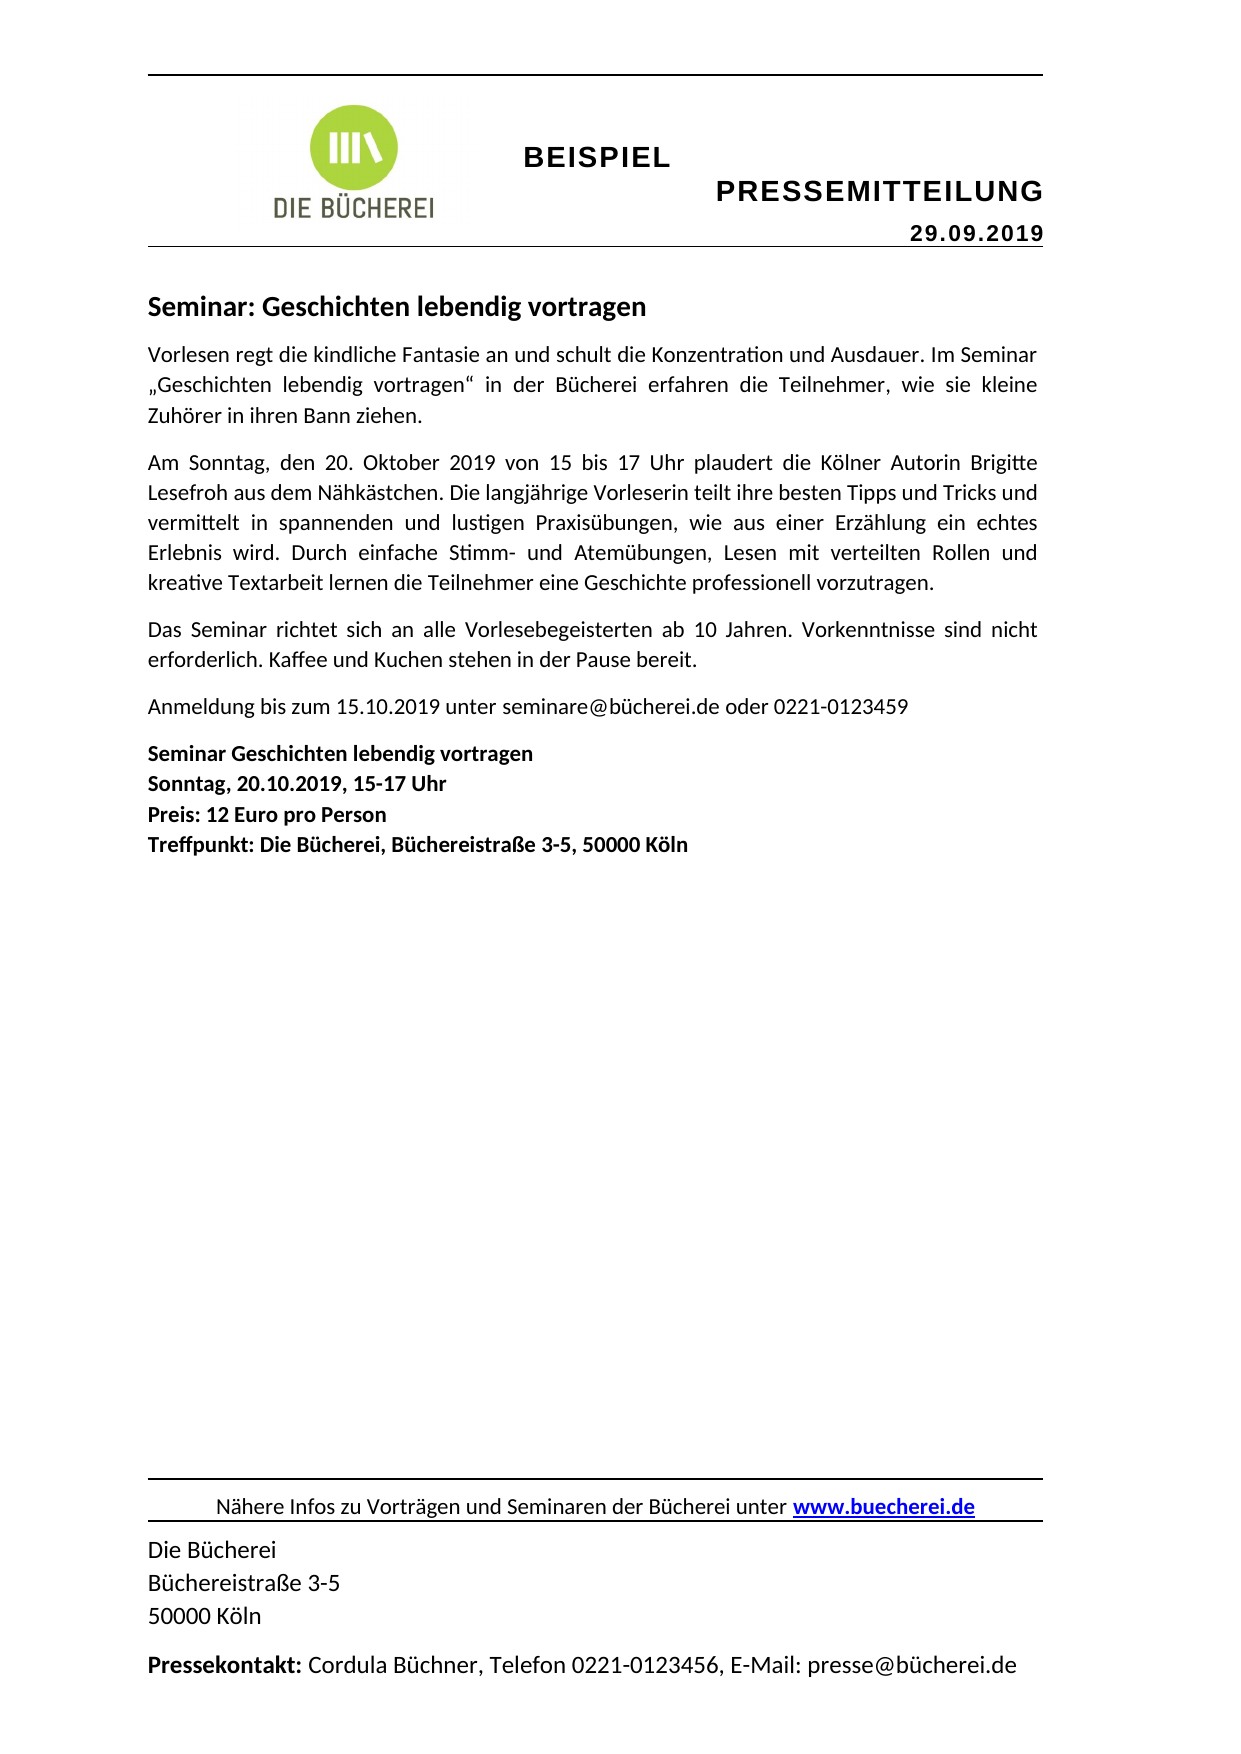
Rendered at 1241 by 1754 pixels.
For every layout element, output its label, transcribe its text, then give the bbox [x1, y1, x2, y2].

text Anmeldung bis zum 15.10.2019 unter seminare@bücherei.de oder 0221-0123459 [148, 692, 1093, 720]
text Seminar: Geschichten lebendig vortragen [148, 288, 1093, 324]
picture [234, 93, 479, 229]
text Vorlesen regt die kindliche Fantasie an und schult die Konzentration und Ausdauer. Im Seminar „Geschichten lebendig vortragen“ in der Bücherei erfahren die Teilnehmer, wie sie kleine Zuhörer in ihren Bann ziehen. [148, 340, 1039, 429]
text Am Sonntag, den 20. Oktober 2019 von 15 bis 17 Uhr plaudert die Kölner Autorin Brigitte Lesefroh aus dem Nähkästchen. Die langjährige Vorleserin teilt ihre besten Tipps und Tricks und vermittelt in spannenden und lustigen Praxisübungen, wie aus einer Erzählung ein echtes Erlebnis wird. Durch einfache Stimm- und Atemübungen, Lesen mit verteilten Rollen und kreative Textarbeit lernen die Teilnehmer eine Geschichte professionell vorzutragen. [148, 448, 1039, 596]
text Seminar Geschichten lebendig vortragen Sonntag, 20.10.2019, 15-17 Uhr Preis: 12 Euro pro Person Treffpunkt: Die Bücherei, Büchereistraße 3-5, 50000 Köln [148, 739, 1093, 858]
text Das Seminar richtet sich an alle Vorlesebegeisterten ab 10 Jahren. Vorkenntnisse sind nicht erforderlich. Kaffee und Kuchen stehen in der Pause bereit. [148, 615, 1039, 673]
